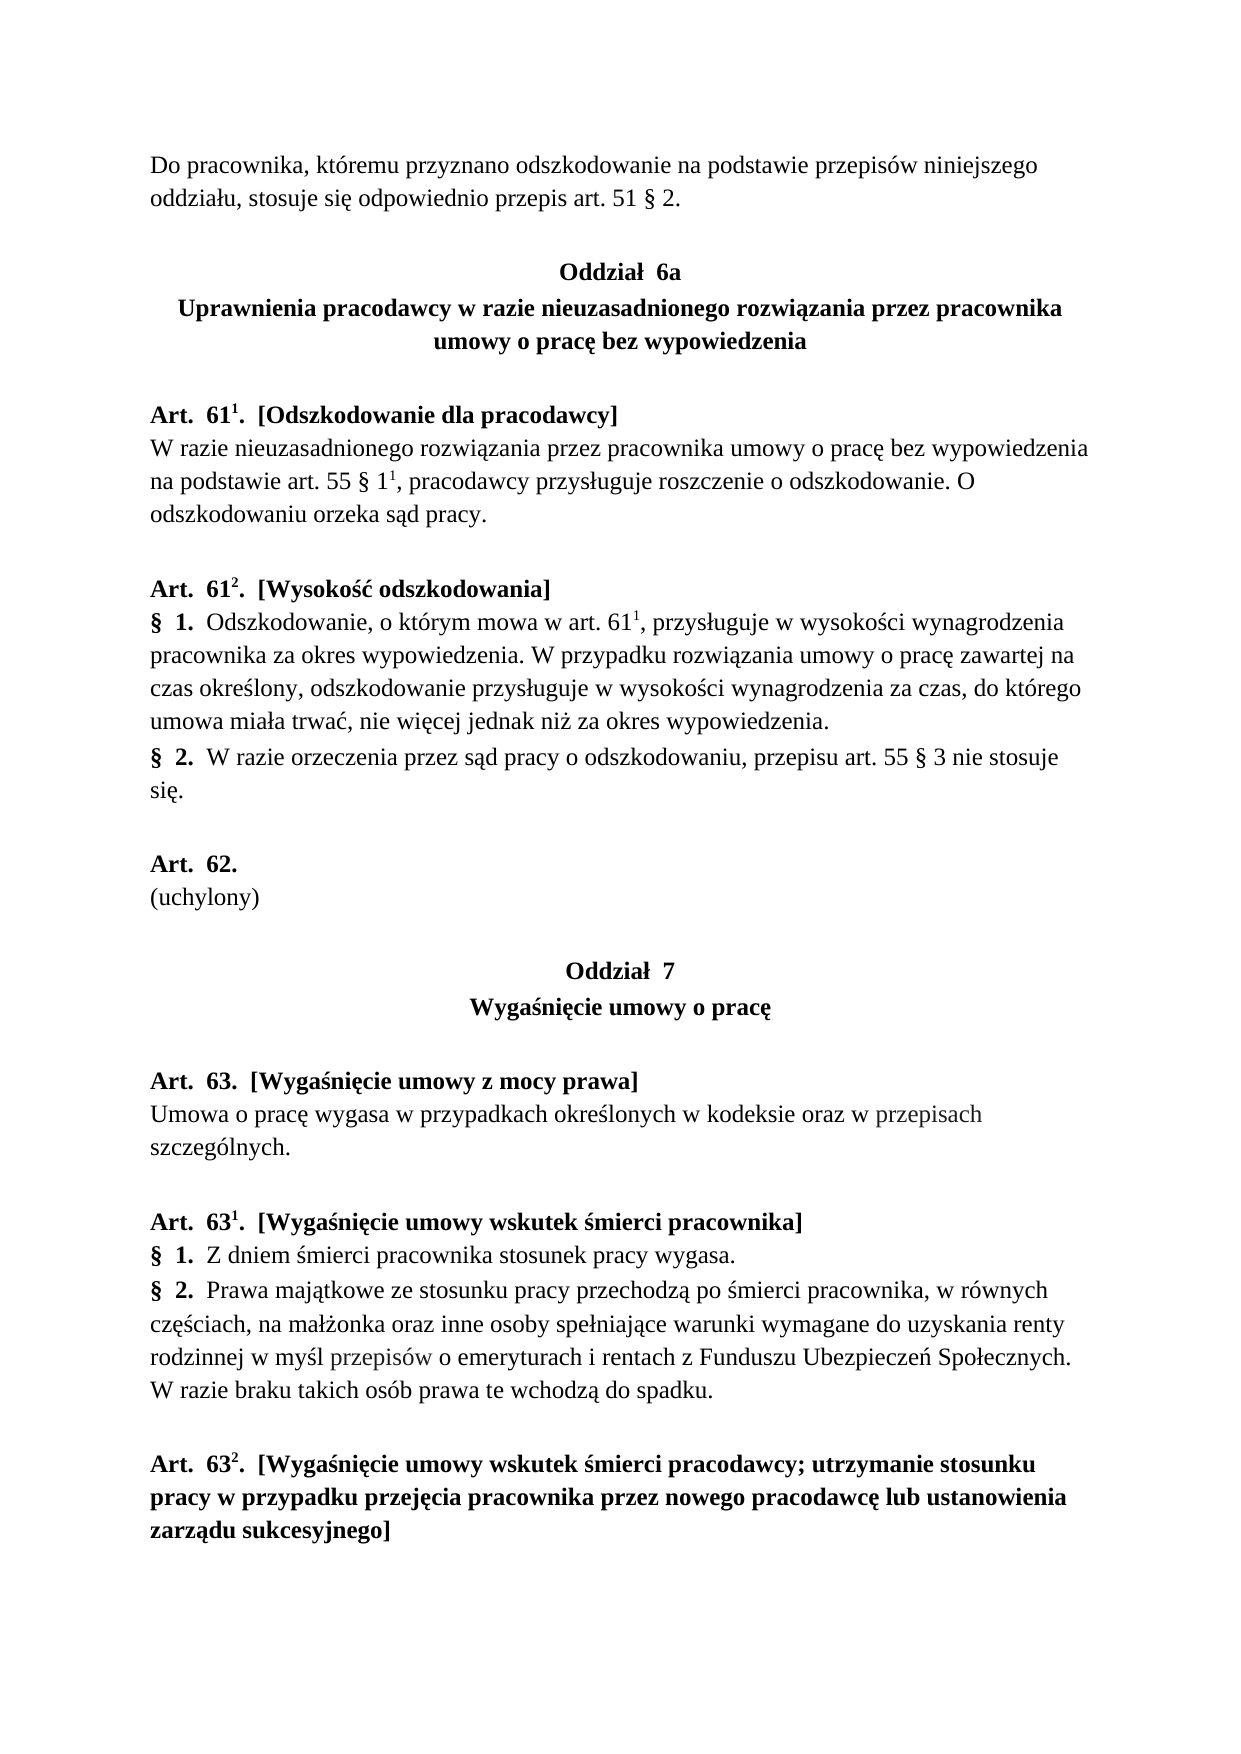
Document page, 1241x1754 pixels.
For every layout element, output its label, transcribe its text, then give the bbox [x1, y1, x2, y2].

text § 1. Odszkodowanie, o którym mowa w art. 611, przysługuje w wysokości wynagrodzenia pracownika za okres wypowiedzenia. W przypadku rozwiązania umowy o pracę zawartej na czas określony, odszkodowanie przysługuje w wysokości wynagrodzenia za czas, do którego umowa miała trwać, nie więcej jednak niż za okres wypowiedzenia. [150, 607, 1090, 735]
text Oddział 6a [150, 257, 1090, 286]
text Do pracownika, któremu przyznano odszkodowanie na podstawie przepisów niniejszego oddziału, stosuje się odpowiednio przepis art. 51 § 2. [150, 150, 1090, 212]
text Art. 63. [Wygaśnięcie umowy z mocy prawa] [150, 1066, 1090, 1095]
text Art. 632. [Wygaśnięcie umowy wskutek śmierci pracodawcy; utrzymanie stosunku pracy w przypadku przejęcia pracownika przez nowego pracodawcę lub ustanowienia zarządu sukcesyjnego] [150, 1449, 1090, 1544]
text Art. 612. [Wysokość odszkodowania] [150, 574, 1090, 603]
text § 2. W razie orzeczenia przez sąd pracy o odszkodowaniu, przepisu art. 55 § 3 nie stosuje się. [150, 742, 1090, 803]
text Umowa o pracę wygasa w przypadkach określonych w kodeksie oraz w przepisach szczególnych. [150, 1099, 1090, 1161]
text § 1. Z dniem śmierci pracownika stosunek pracy wygasa. [150, 1240, 1090, 1269]
text Oddział 7 [150, 956, 1090, 985]
text Art. 62. [150, 849, 1090, 878]
text Art. 631. [Wygaśnięcie umowy wskutek śmierci pracownika] [150, 1207, 1090, 1236]
text Wygaśnięcie umowy o pracę [150, 992, 1090, 1021]
text Art. 611. [Odszkodowanie dla pracodawcy] [150, 400, 1090, 429]
text Uprawnienia pracodawcy w razie nieuzasadnionego rozwiązania przez pracownika umowy o pracę bez wypowiedzenia [150, 293, 1090, 355]
text § 2. Prawa majątkowe ze stosunku pracy przechodzą po śmierci pracownika, w równych częściach, na małżonka oraz inne osoby spełniające warunki wymagane do uzyskania renty rodzinnej w myśl przepisów o emeryturach i rentach z Funduszu Ubezpieczeń Społecznych. W razie braku takich osób prawa te wchodzą do spadku. [150, 1276, 1090, 1403]
text W razie nieuzasadnionego rozwiązania przez pracownika umowy o pracę bez wypowiedzenia na podstawie art. 55 § 11, pracodawcy przysługuje roszczenie o odszkodowanie. O odszkodowaniu orzeka sąd pracy. [150, 433, 1090, 528]
text (uchylony) [150, 882, 1090, 911]
